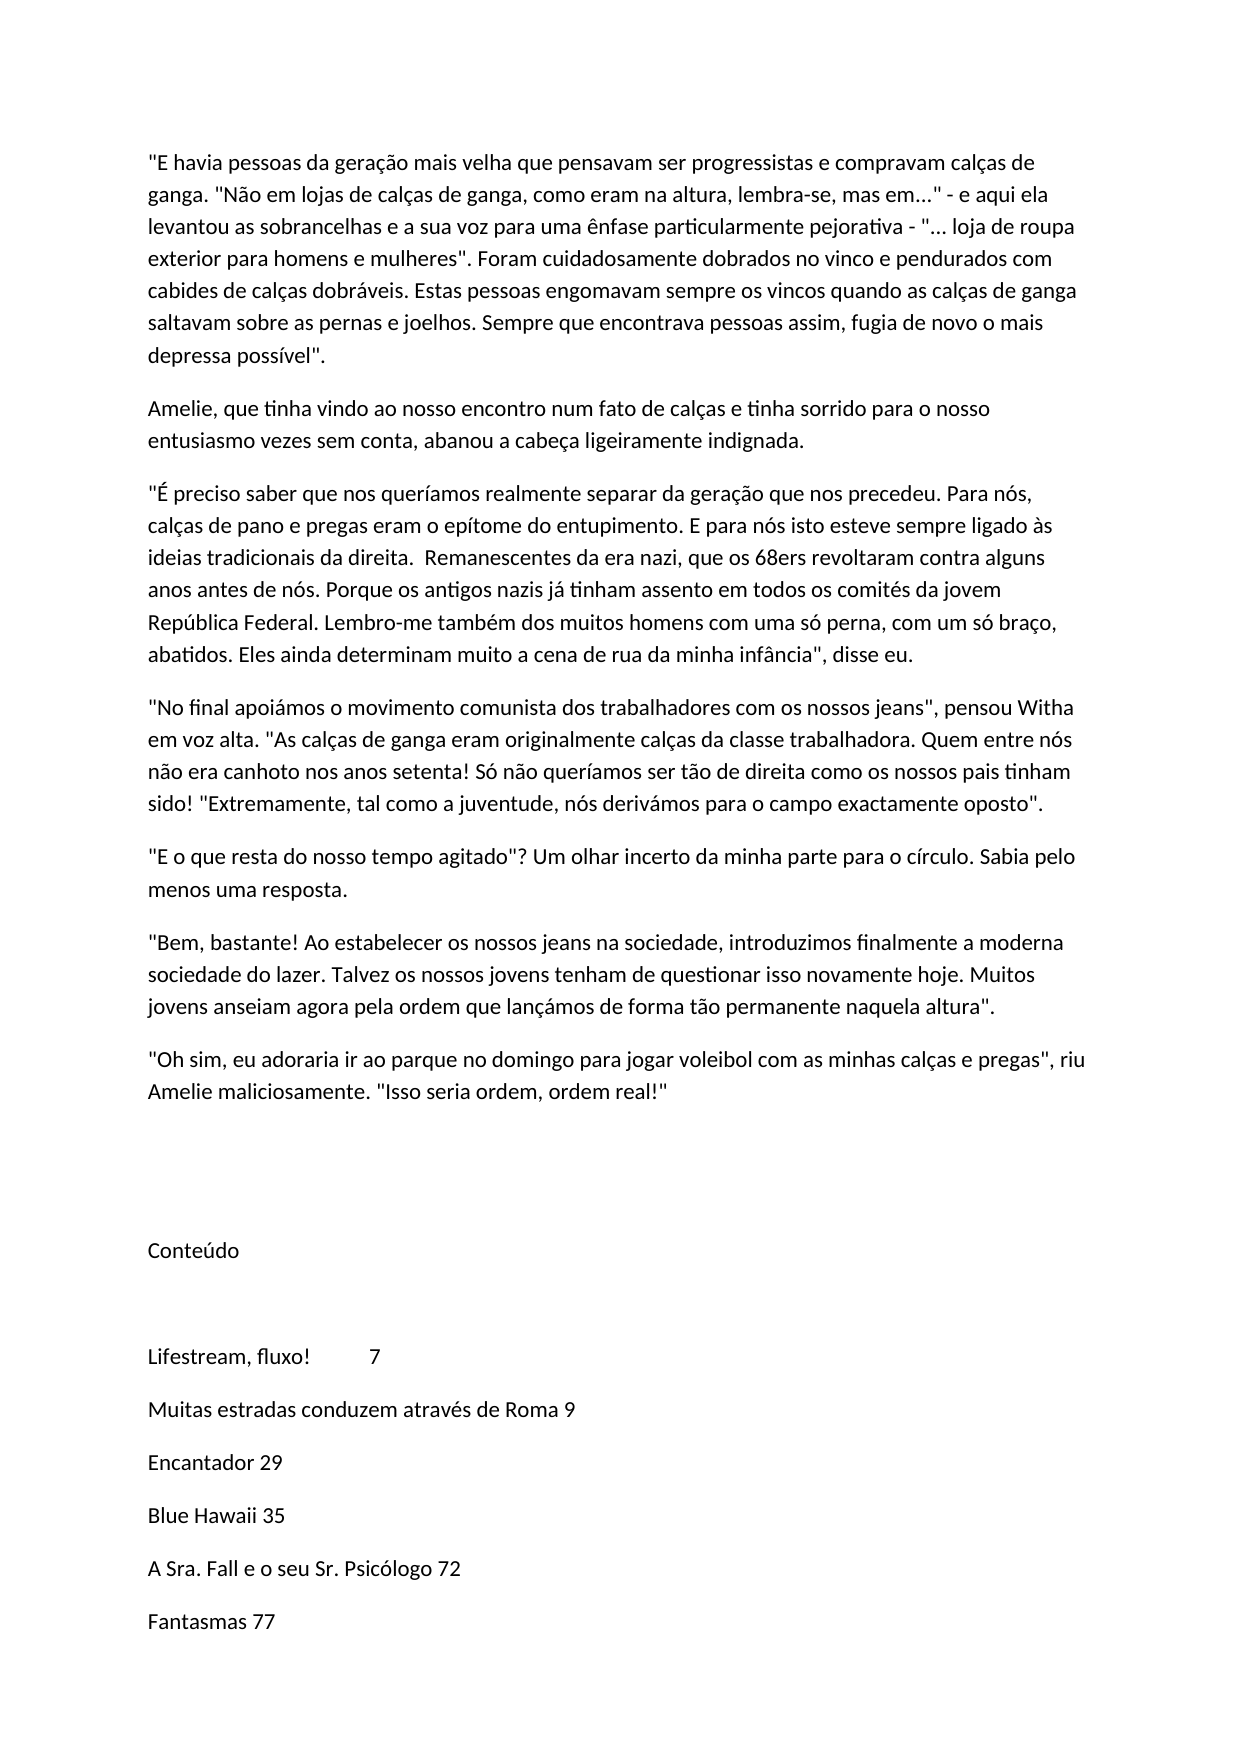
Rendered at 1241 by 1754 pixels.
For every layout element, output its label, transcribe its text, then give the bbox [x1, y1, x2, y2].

text Conteúdo [148, 1236, 1093, 1264]
text "E havia pessoas da geração mais velha que pensavam ser progressistas e compravam calças de ganga. "Não em lojas de calças de ganga, como eram na altura, lembra-se, mas em..." - e aqui ela levantou as sobrancelhas e a sua voz para uma ênfase particularmente pejorativa - "... loja de roupa exterior para homens e mulheres". Foram cuidadosamente dobrados no vinco e pendurados com cabides de calças dobráveis. Estas pessoas engomavam sempre os vincos quando as calças de ganga saltavam sobre as pernas e joelhos. Sempre que encontrava pessoas assim, fugia de novo o mais depressa possível". [148, 148, 1093, 369]
text "No final apoiámos o movimento comunista dos trabalhadores com os nossos jeans", pensou Witha em voz alta. "As calças de ganga eram originalmente calças da classe trabalhadora. Quem entre nós não era canhoto nos anos setenta! Só não queríamos ser tão de direita como os nossos pais tinham sido! "Extremamente, tal como a juventude, nós derivámos para o campo exactamente oposto". [148, 693, 1093, 817]
text "Oh sim, eu adoraria ir ao parque no domingo para jogar voleibol com as minhas calças e pregas", riu Amelie maliciosamente. "Isso seria ordem, ordem real!" [148, 1045, 1093, 1105]
text Muitas estradas conduzem através de Roma 9 [148, 1395, 1093, 1423]
text "E o que resta do nosso tempo agitado"? Um olhar incerto da minha parte para o círculo. Sabia pelo menos uma resposta. [148, 842, 1093, 903]
text "É preciso saber que nos queríamos realmente separar da geração que nos precedeu. Para nós, calças de pano e pregas eram o epítome do entupimento. E para nós isto esteve sempre ligado às ideias tradicionais da direita. Remanescentes da era nazi, que os 68ers revoltaram contra alguns anos antes de nós. Porque os antigos nazis já tinham assento em todos os comités da jovem República Federal. Lembro-me também dos muitos homens com uma só perna, com um só braço, abatidos. Eles ainda determinam muito a cena de rua da minha infância", disse eu. [148, 479, 1093, 668]
text "Bem, bastante! Ao estabelecer os nossos jeans na sociedade, introduzimos finalmente a moderna sociedade do lazer. Talvez os nossos jovens tenham de questionar isso novamente hoje. Muitos jovens anseiam agora pela ordem que lançámos de forma tão permanente naquela altura". [148, 928, 1093, 1020]
text Amelie, que tinha vindo ao nosso encontro num fato de calças e tinha sorrido para o nosso entusiasmo vezes sem conta, abanou a cabeça ligeiramente indignada. [148, 394, 1093, 454]
text Blue Hawaii 35 [148, 1501, 1093, 1529]
text Lifestream, fluxo! 7 [148, 1342, 1093, 1370]
text Fantasmas 77 [148, 1607, 1093, 1636]
text A Sra. Fall e o seu Sr. Psicólogo 72 [148, 1554, 1093, 1582]
text Encantador 29 [148, 1448, 1093, 1476]
